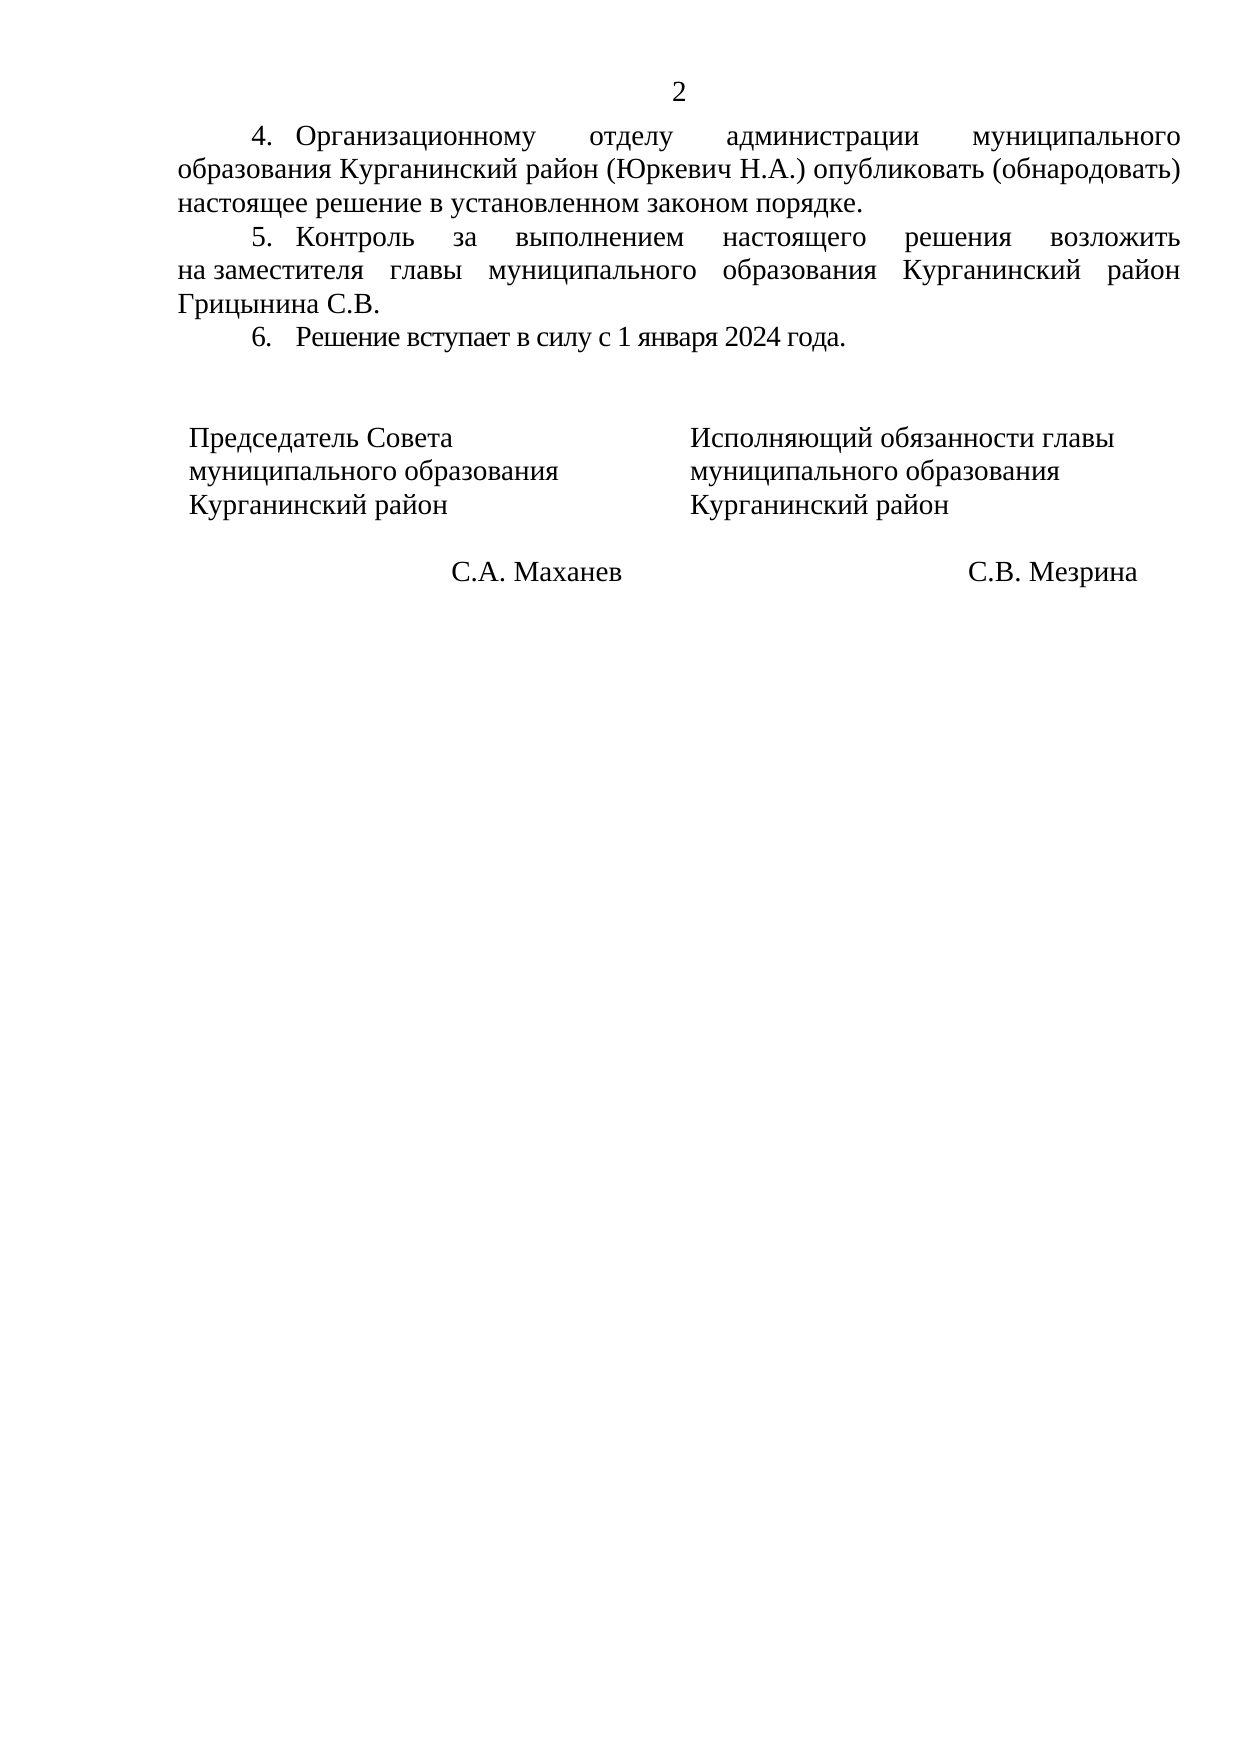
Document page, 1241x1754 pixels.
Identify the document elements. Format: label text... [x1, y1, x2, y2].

list Контроль за выполнением настоящего решения возложить на заместителя главы муниципального образования Курганинский район Грицынина С.В. [177, 219, 1181, 319]
table_header Исполняющий обязанности главы муниципального образования Курганинский район С.В. Мезрина [679, 420, 1196, 588]
list Организационному отделу администрации муниципального образования Курганинский район (Юркевич Н.А.) опубликовать (обнародовать) настоящее решение в установленном законом порядке. [177, 118, 1181, 219]
list Решение вступает в силу с 1 января 2024 года. [177, 319, 1181, 353]
table_header Председатель Совета муниципального образования Курганинский район С.А. Маханев [177, 420, 678, 588]
